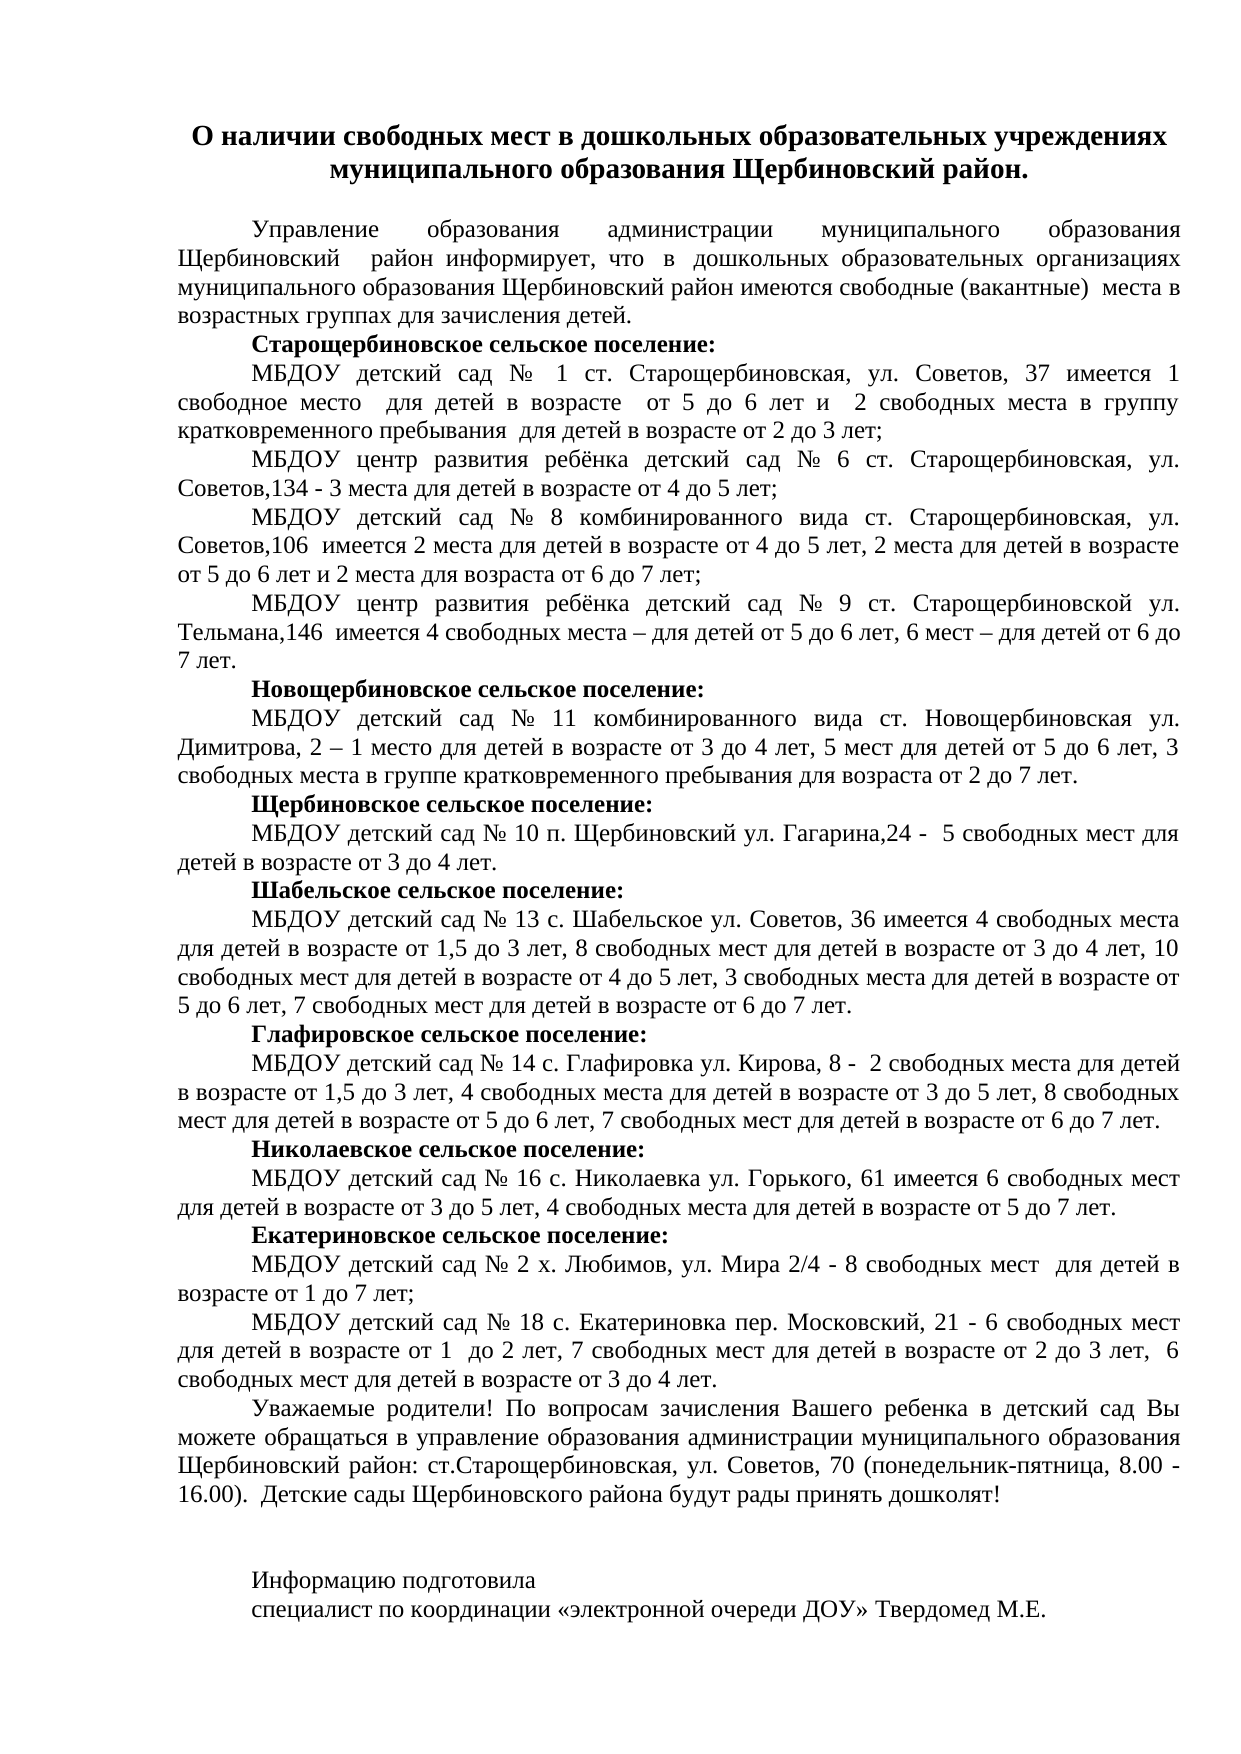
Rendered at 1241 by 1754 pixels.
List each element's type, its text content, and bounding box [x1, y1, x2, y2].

text МБДОУ центр развития ребёнка детский сад № 6 ст. Старощербиновская, ул. Советов,134 - 3 места для детей в возрасте от 4 до 5 лет; [177, 444, 1181, 502]
text Управление образования администрации муниципального образования Щербиновский район информирует, что в дошкольных образовательных организациях муниципального образования Щербиновский район имеются свободные (вакантные) места в возрастных группах для зачисления детей. [177, 214, 1181, 329]
text Екатериновское сельское поселение: [177, 1221, 1181, 1249]
text МБДОУ детский сад № 13 с. Шабельское ул. Советов, 36 имеется 4 свободных места для детей в возрасте от 1,5 до 3 лет, 8 свободных мест для детей в возрасте от 3 до 4 лет, 10 свободных мест для детей в возрасте от 4 до 5 лет, 3 свободных места для детей в возрасте от 5 до 6 лет, 7 свободных мест для детей в возрасте от 6 до 7 лет. [177, 904, 1181, 1019]
text Николаевское сельское поселение: [177, 1134, 1181, 1163]
text Щербиновское сельское поселение: [177, 789, 1181, 818]
text специалист по координации «электронной очереди ДОУ» Твердомед М.Е. [177, 1594, 1181, 1623]
text Старощербиновское сельское поселение: [177, 329, 1181, 358]
text МБДОУ детский сад № 18 с. Екатериновка пер. Московский, 21 - 6 свободных мест для детей в возрасте от 1 до 2 лет, 7 свободных мест для детей в возрасте от 2 до 3 лет, 6 свободных мест для детей в возрасте от 3 до 4 лет. [177, 1307, 1181, 1393]
text МБДОУ детский сад № 14 с. Глафировка ул. Кирова, 8 - 2 свободных места для детей в возрасте от 1,5 до 3 лет, 4 свободных места для детей в возрасте от 3 до 5 лет, 8 свободных мест для детей в возрасте от 5 до 6 лет, 7 свободных мест для детей в возрасте от 6 до 7 лет. [177, 1048, 1181, 1134]
text Новощербиновское сельское поселение: [177, 674, 1181, 703]
text Уважаемые родители! По вопросам зачисления Вашего ребенка в детский сад Вы можете обращаться в управление образования администрации муниципального образования Щербиновский район: ст.Старощербиновская, ул. Советов, 70 (понедельник-пятница, 8.00 -16.00). Детские сады Щербиновского района будут рады принять дошколят! [177, 1393, 1181, 1508]
text МБДОУ детский сад № 2 х. Любимов, ул. Мира 2/4 - 8 свободных мест для детей в возрасте от 1 до 7 лет; [177, 1249, 1181, 1307]
text МБДОУ детский сад № 10 п. Щербиновский ул. Гагарина,24 - 5 свободных мест для детей в возрасте от 3 до 4 лет. [177, 818, 1181, 876]
text Информацию подготовила [177, 1566, 1181, 1594]
text МБДОУ детский сад № 11 комбинированного вида ст. Новощербиновская ул. Димитрова, 2 – 1 место для детей в возрасте от 3 до 4 лет, 5 мест для детей от 5 до 6 лет, 3 свободных места в группе кратковременного пребывания для возраста от 2 до 7 лет. [177, 703, 1181, 789]
text О наличии свободных мест в дошкольных образовательных учреждениях муниципального образования Щербиновский район. [177, 118, 1181, 185]
text МБДОУ центр развития ребёнка детский сад № 9 ст. Старощербиновской ул. Тельмана,146 имеется 4 свободных места – для детей от 5 до 6 лет, 6 мест – для детей от 6 до 7 лет. [177, 588, 1181, 674]
text МБДОУ детский сад № 16 с. Николаевка ул. Горького, 61 имеется 6 свободных мест для детей в возрасте от 3 до 5 лет, 4 свободных места для детей в возрасте от 5 до 7 лет. [177, 1163, 1181, 1221]
text Глафировское сельское поселение: [177, 1019, 1181, 1048]
text Шабельское сельское поселение: [177, 876, 1181, 904]
text МБДОУ детский сад № 8 комбинированного вида ст. Старощербиновская, ул. Советов,106 имеется 2 места для детей в возрасте от 4 до 5 лет, 2 места для детей в возрасте от 5 до 6 лет и 2 места для возраста от 6 до 7 лет; [177, 502, 1181, 588]
text МБДОУ детский сад № 1 ст. Старощербиновская, ул. Советов, 37 имеется 1 свободное место для детей в возрасте от 5 до 6 лет и 2 свободных места в группу кратковременного пребывания для детей в возрасте от 2 до 3 лет; [177, 358, 1181, 444]
